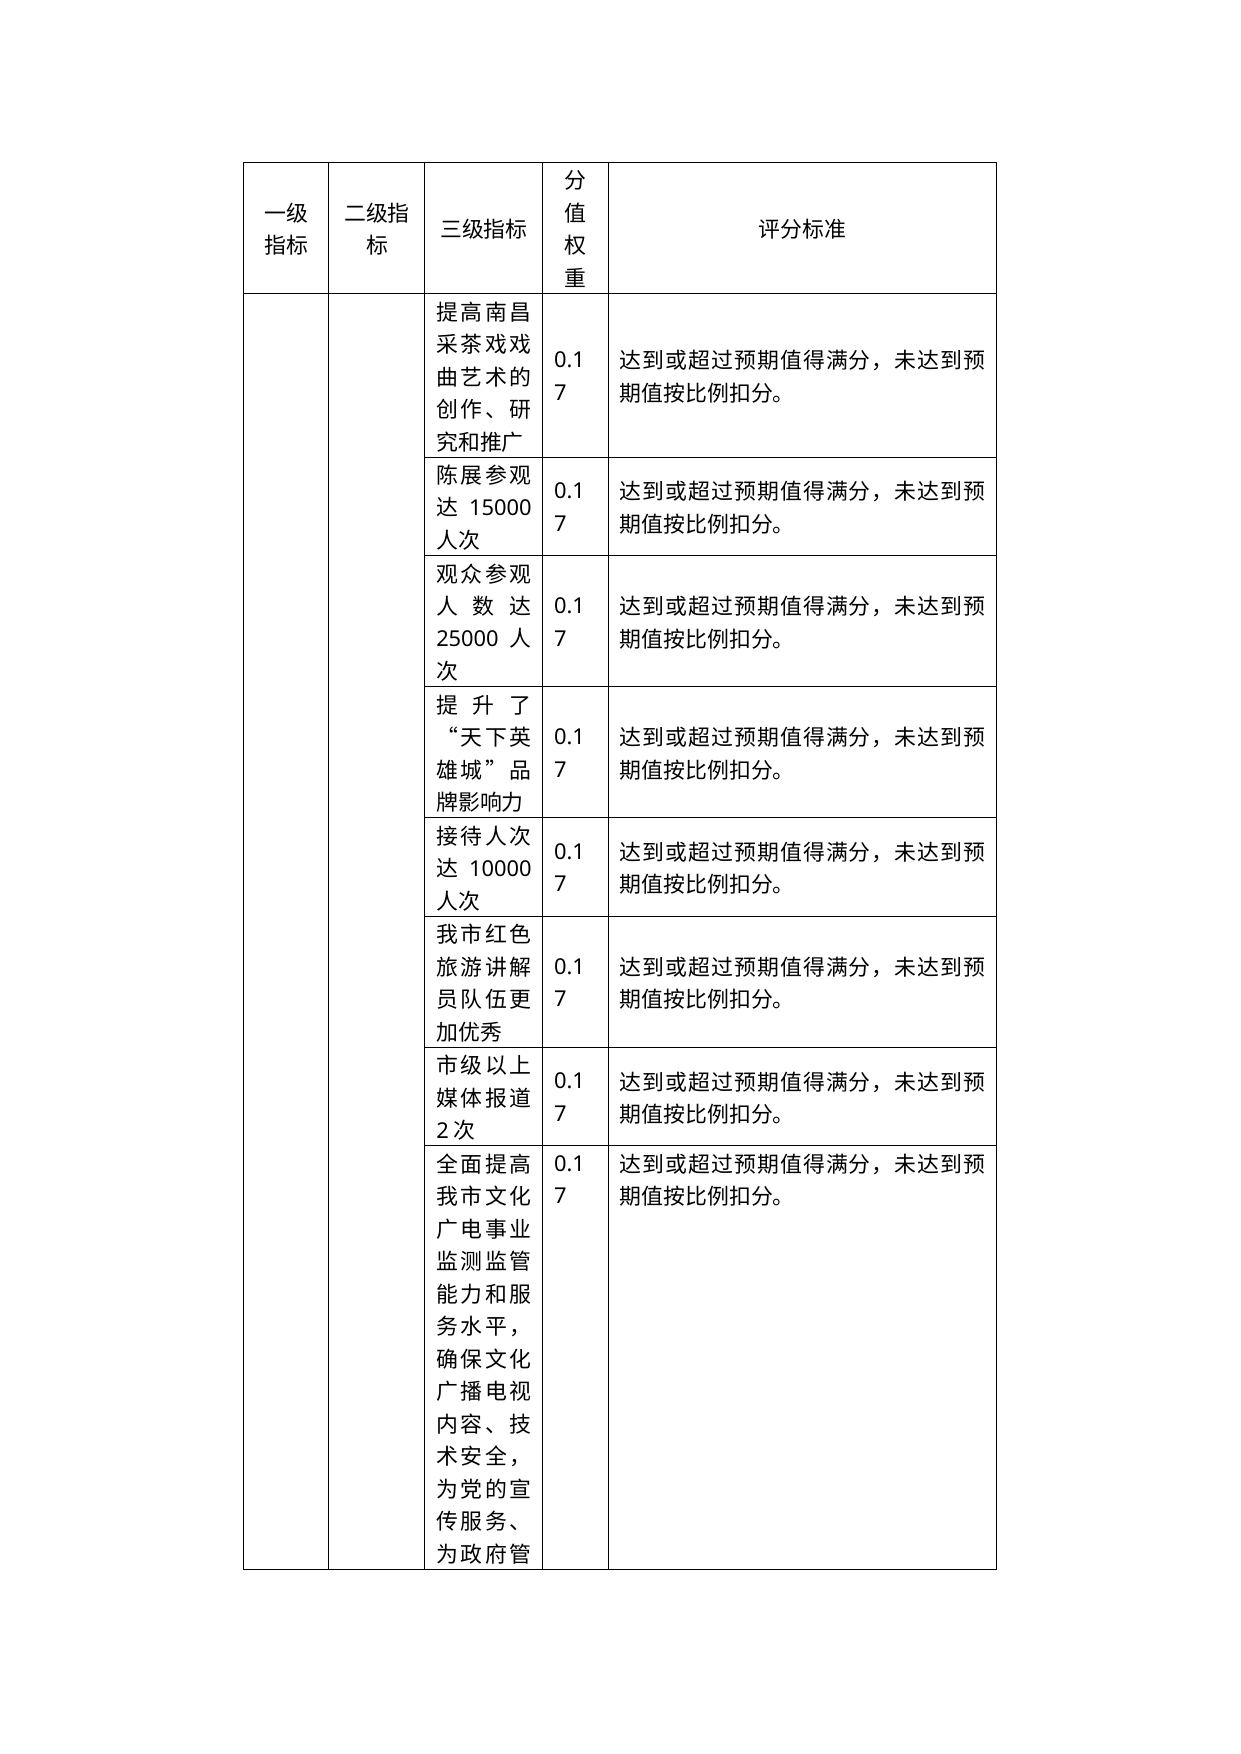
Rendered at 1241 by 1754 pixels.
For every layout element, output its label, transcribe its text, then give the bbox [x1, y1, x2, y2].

table_cell 达到或超过预期值得满分，未达到预期值按比例扣分。 [609, 818, 996, 916]
table_cell 0.17 [543, 818, 608, 916]
table_header 三级指标 [425, 163, 542, 293]
table_cell 0.17 [543, 1048, 608, 1145]
table_cell 陈展参观达15000人次 [425, 458, 542, 555]
table_cell 达到或超过预期值得满分，未达到预期值按比例扣分。 [609, 556, 996, 686]
table_cell 提高南昌采茶戏戏曲艺术的创作、研究和推广 [425, 294, 542, 457]
table_header 一级 指标 [244, 163, 328, 293]
table_header 分值权重 [543, 163, 608, 293]
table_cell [425, 1146, 542, 1569]
table_cell 达到或超过预期值得满分，未达到预期值按比例扣分。 [609, 294, 996, 457]
table_cell 0.17 [543, 917, 608, 1047]
table_cell 达到或超过预期值得满分，未达到预期值按比例扣分。 [609, 458, 996, 555]
table_cell 提升了“天下英雄城”品牌影响力 [425, 687, 542, 817]
table_cell 接待人次达10000人次 [425, 818, 542, 916]
table_cell 0.17 [543, 458, 608, 555]
table_header 评分标准 [609, 163, 996, 293]
table_cell 达到或超过预期值得满分，未达到预期值按比例扣分。 [609, 687, 996, 817]
table_cell 0.17 [543, 294, 608, 457]
table_cell 0.17 [543, 556, 608, 686]
table_cell 0.17 [543, 687, 608, 817]
table_cell 观众参观人数达25000人次 [425, 556, 542, 686]
table_header 二级指标 [329, 163, 424, 293]
table_cell 0.17 [543, 1146, 608, 1569]
table_cell 达到或超过预期值得满分，未达到预期值按比例扣分。 [609, 917, 996, 1047]
table_cell 我市红色旅游讲解员队伍更加优秀 [425, 917, 542, 1047]
table_cell 达到或超过预期值得满分，未达到预期值按比例扣分。 [609, 1146, 996, 1569]
table_cell 达到或超过预期值得满分，未达到预期值按比例扣分。 [609, 1048, 996, 1145]
table_cell 市级以上媒体报道2次 [425, 1048, 542, 1145]
